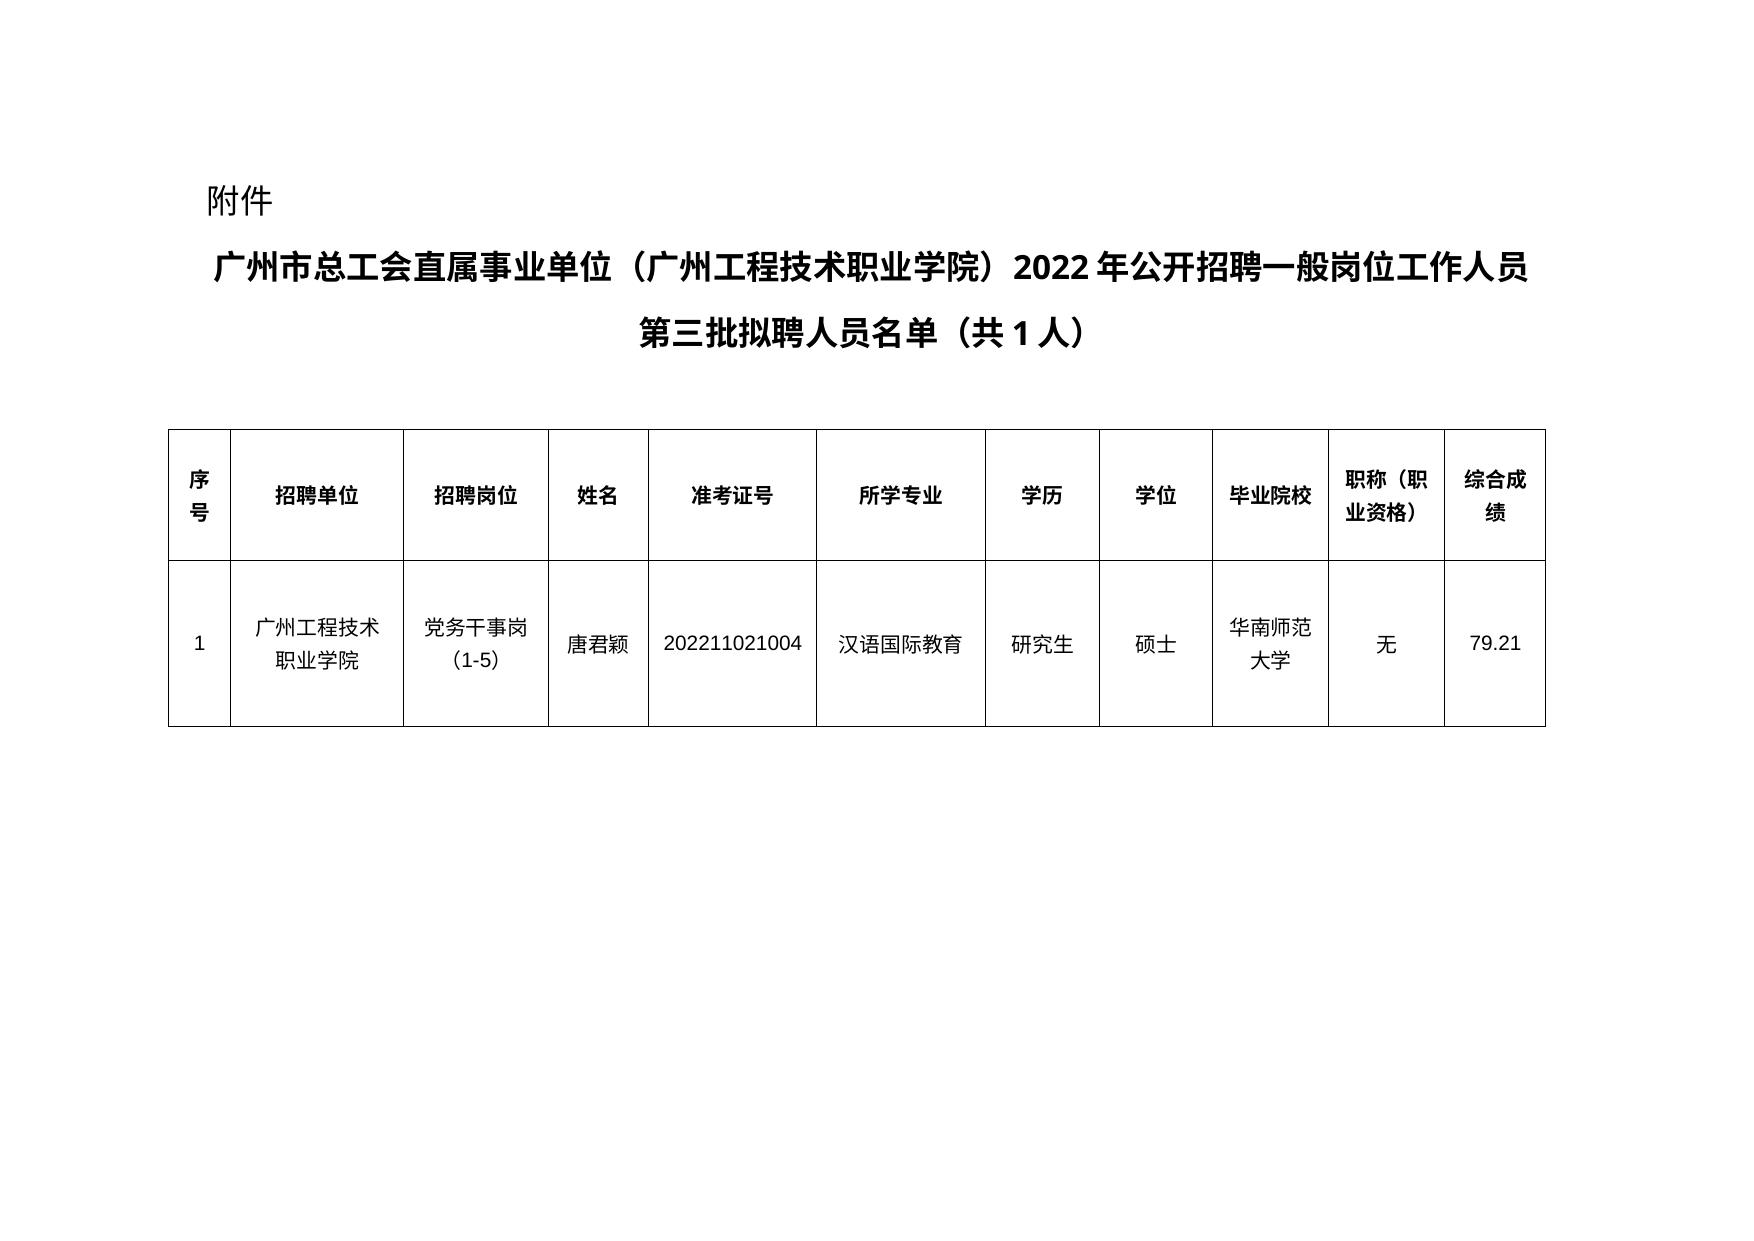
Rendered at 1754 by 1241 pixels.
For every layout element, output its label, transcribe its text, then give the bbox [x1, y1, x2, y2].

table_header 准考证号 [649, 430, 816, 560]
table_cell 202211021004 [649, 561, 816, 726]
table_header 职称（职业资格） [1329, 430, 1444, 560]
text 附件 [207, 167, 1535, 232]
table_header 所学专业 [817, 430, 985, 560]
table_cell 唐君颖 [549, 561, 648, 726]
table_header 学历 [986, 430, 1099, 560]
table_header 毕业院校 [1213, 430, 1328, 560]
table_cell 1 [169, 561, 230, 726]
table_header 招聘岗位 [404, 430, 548, 560]
table_cell 硕士 [1100, 561, 1212, 726]
table_cell 党务干事岗（1-5） [404, 561, 548, 726]
table_header 综合成绩 [1445, 430, 1545, 560]
table_cell 广州工程技术 职业学院 [231, 561, 403, 726]
text 广州市总工会直属事业单位（广州工程技术职业学院）2022年公开招聘一般岗位工作人员第三批拟聘人员名单（共1人） [207, 232, 1535, 363]
table_cell 79.21 [1445, 561, 1545, 726]
table_header 招聘单位 [231, 430, 403, 560]
table_cell 无 [1329, 561, 1444, 726]
table_cell 华南师范大学 [1213, 561, 1328, 726]
table_cell 汉语国际教育 [817, 561, 985, 726]
table_cell 研究生 [986, 561, 1099, 726]
table_header 序号 [169, 430, 230, 560]
table_header 学位 [1100, 430, 1212, 560]
table_header 姓名 [549, 430, 648, 560]
